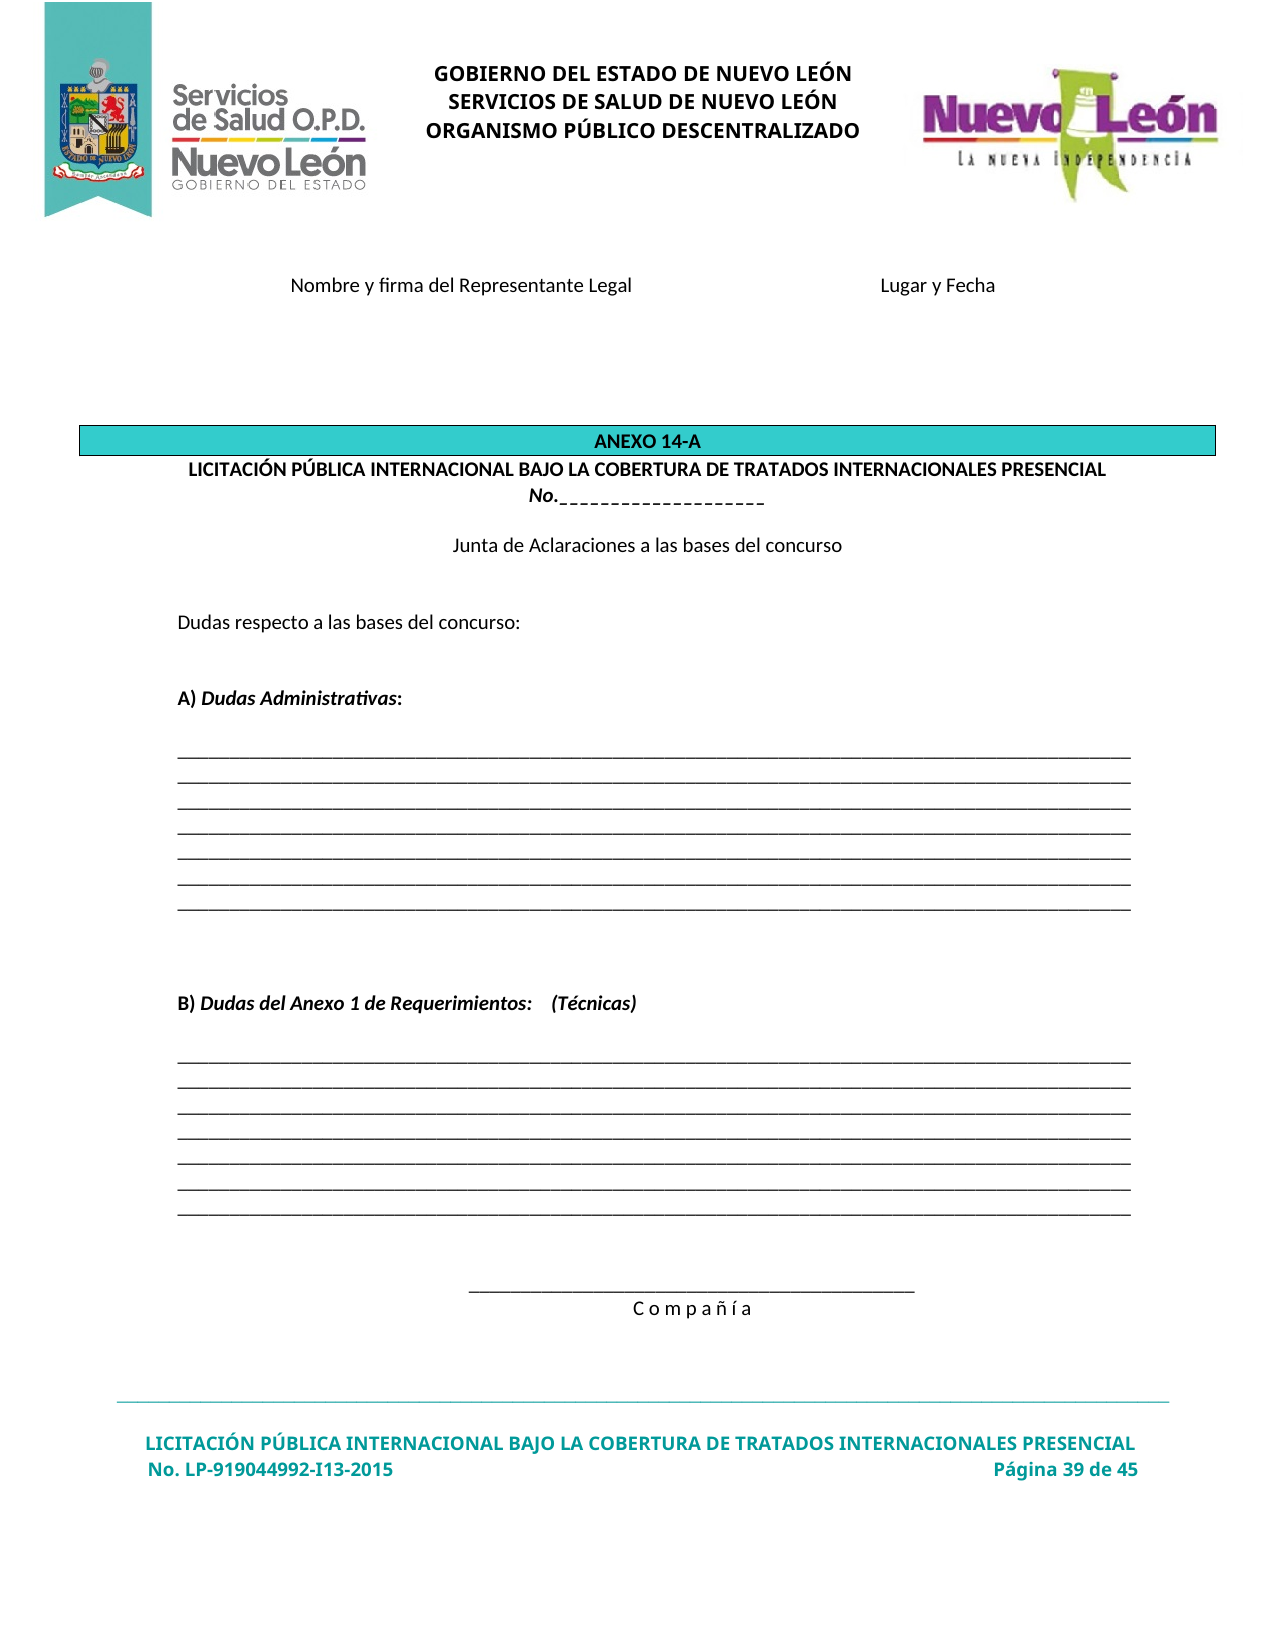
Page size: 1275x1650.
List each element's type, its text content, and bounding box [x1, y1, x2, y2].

text ____________________________________________________________________________________________ [177, 1066, 1200, 1092]
text ____________________________________________________________________________________________ [177, 812, 1200, 838]
text ANEXO 14-A [80, 426, 1215, 455]
text ____________________________________________________________________________________________ [177, 1143, 1200, 1168]
text C o m p a ñ í a [177, 1295, 1207, 1321]
picture [15, 2, 1249, 229]
text ____________________________________________________________________________________________ [177, 1041, 1200, 1066]
text Nombre y firma del Representante Legal Lugar y Fecha [89, 272, 1197, 298]
text ____________________________________________________________________________________________ [177, 888, 1200, 914]
text ____________________________________________________________________________________________ [177, 761, 1200, 787]
text Junta de Aclaraciones a las bases del concurso [89, 533, 1207, 558]
text ____________________________________________________________________________________________ [177, 1168, 1200, 1193]
text ____________________________________________________________________________________________ [177, 787, 1200, 812]
text B) Dudas del Anexo 1 de Requerimientos: (Técnicas) [177, 990, 1197, 1016]
text ____________________________________________________________________________________________ [177, 863, 1200, 888]
text ____________________________________________________________________________________________ [177, 1117, 1200, 1143]
text ____________________________________________________________________________________________ [177, 1193, 1200, 1219]
text ___________________________________________ [177, 1270, 1207, 1295]
text ____________________________________________________________________________________________ [177, 838, 1200, 863]
text ____________________________________________________________________________________________ [177, 1092, 1200, 1117]
text ____________________________________________________________________________________________ [177, 736, 1200, 761]
text Dudas respecto a las bases del concurso: [177, 609, 1207, 634]
text A) Dudas Administrativas: [177, 685, 1197, 711]
text LICITACIÓN PÚBLICA INTERNACIONAL BAJO LA COBERTURA DE TRATADOS INTERNACIONALES PRESENCIAL No.____________________ [89, 456, 1207, 507]
